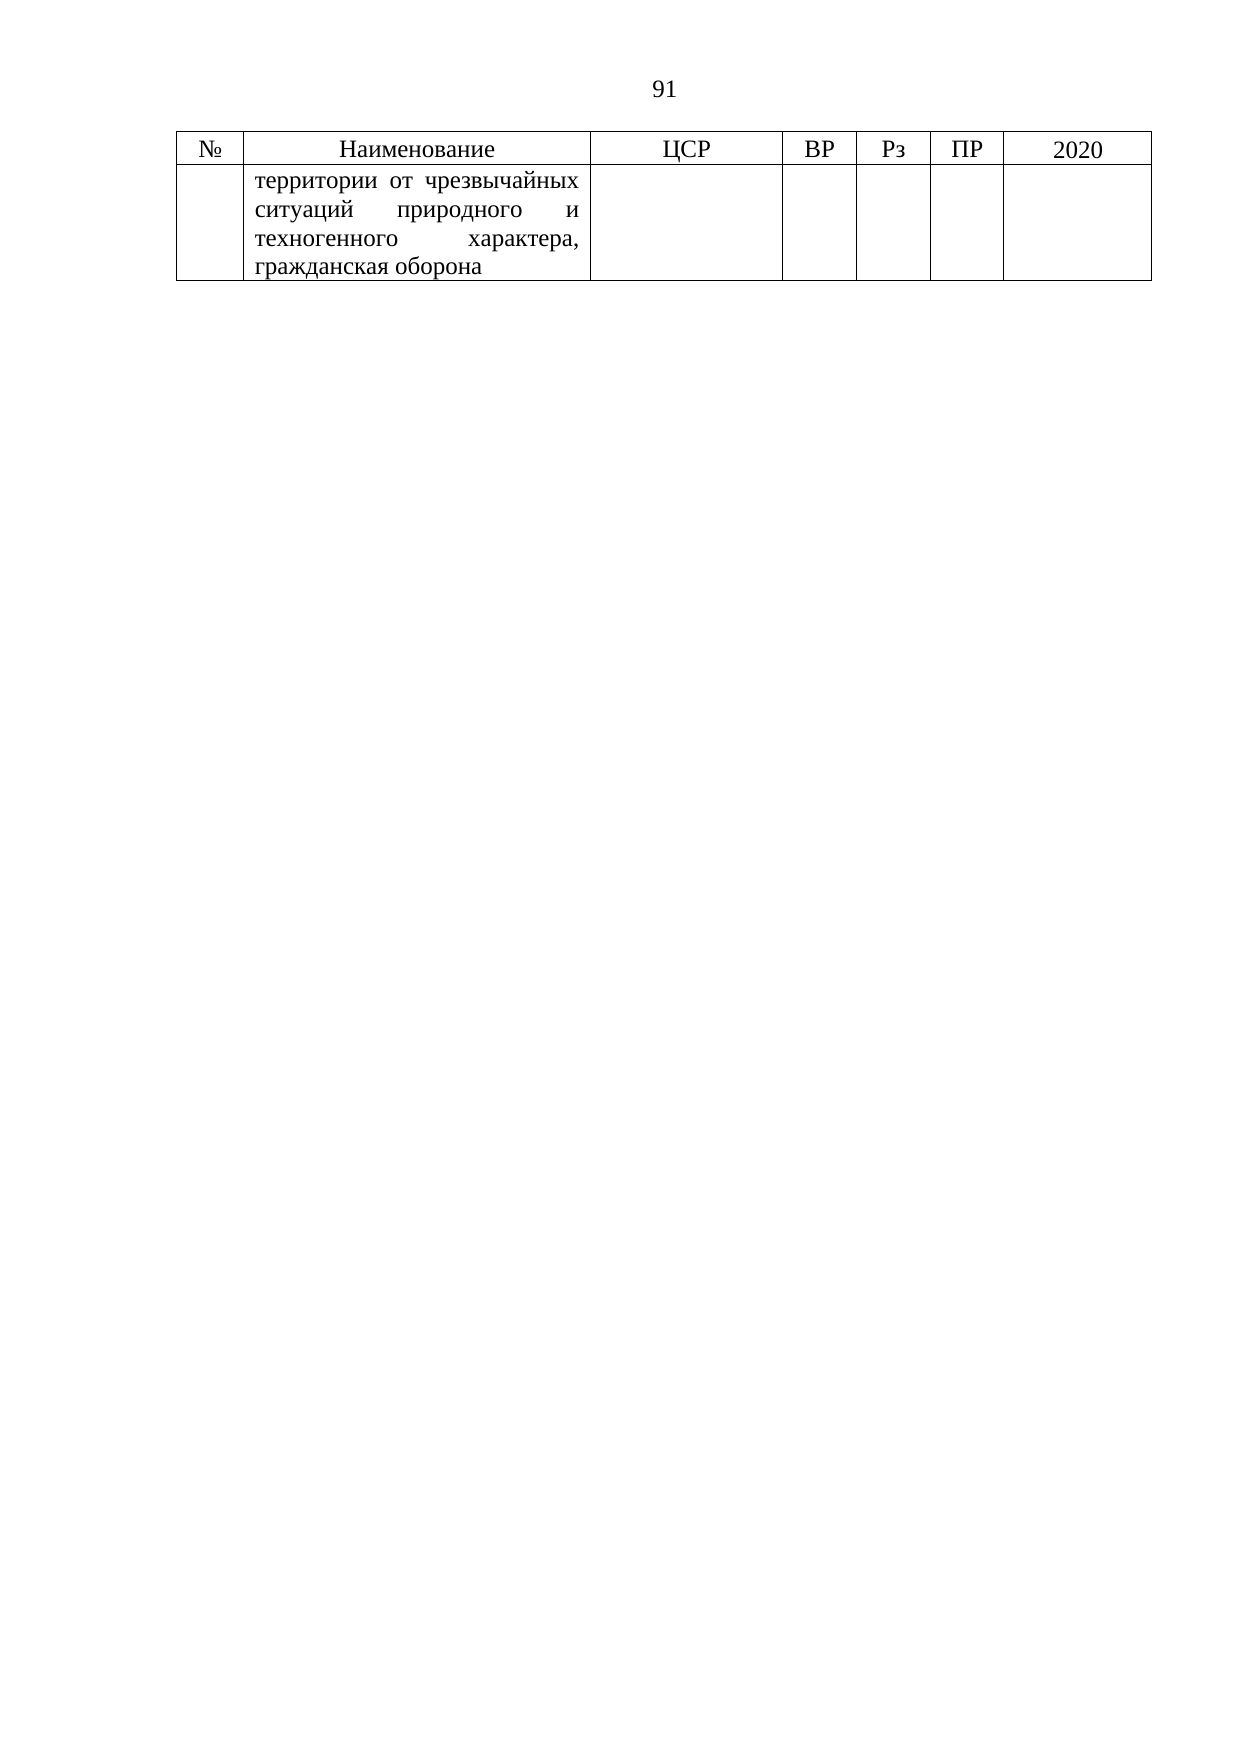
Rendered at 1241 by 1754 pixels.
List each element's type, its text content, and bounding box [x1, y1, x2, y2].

table_header ПР [931, 132, 1003, 164]
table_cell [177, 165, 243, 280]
table_header Рз [857, 132, 930, 164]
table_header Наименование [244, 132, 590, 164]
table_header 2020 [1004, 132, 1151, 164]
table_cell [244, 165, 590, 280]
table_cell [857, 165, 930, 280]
table_header ЦСР [591, 132, 782, 164]
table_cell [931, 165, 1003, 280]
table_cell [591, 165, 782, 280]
table_header № [177, 132, 243, 164]
table_header ВР [783, 132, 856, 164]
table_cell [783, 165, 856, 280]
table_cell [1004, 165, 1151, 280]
